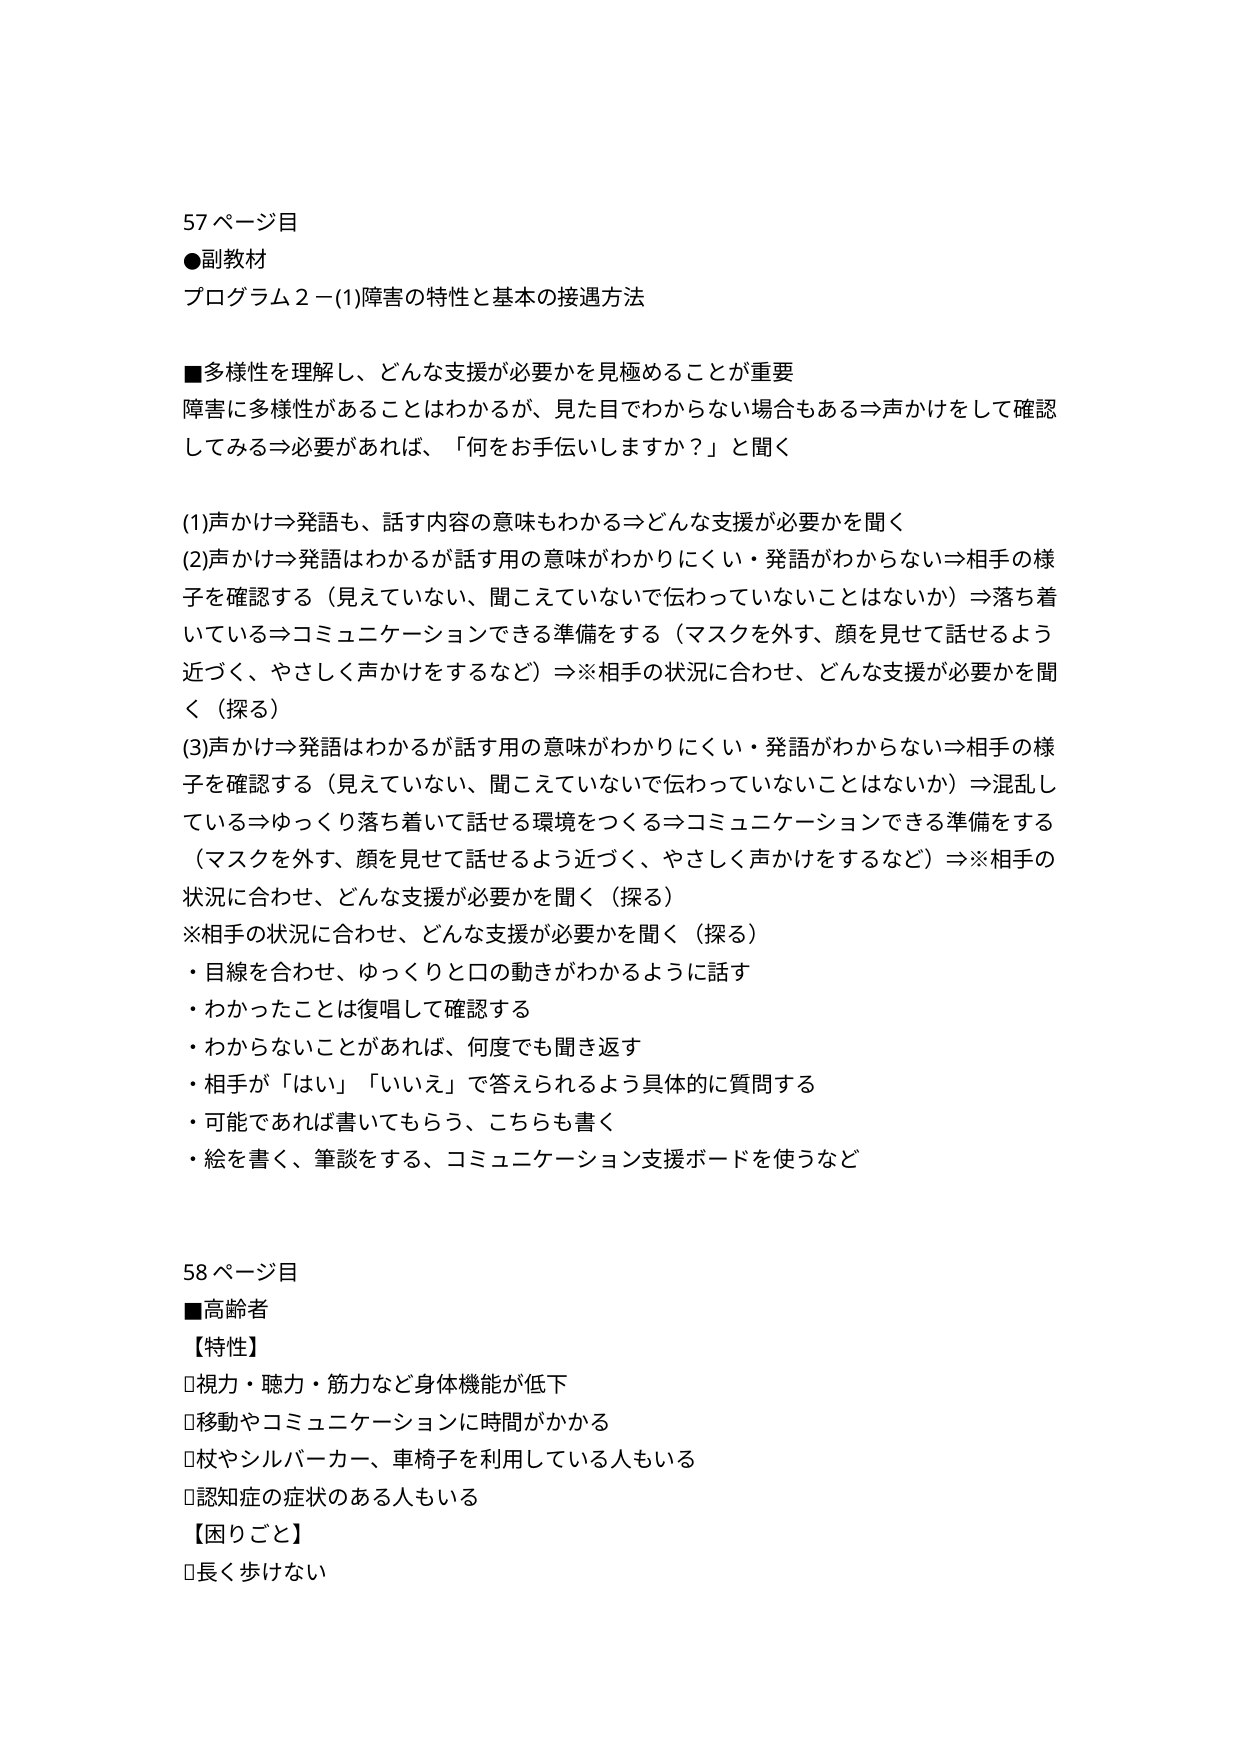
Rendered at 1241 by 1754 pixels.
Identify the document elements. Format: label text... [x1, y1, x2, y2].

text ・わかったことは復唱して確認する [183, 989, 1058, 1027]
text 58ページ目 [183, 1252, 1058, 1289]
text ・絵を書く、筆談をする、コミュニケーション支援ボードを使うなど [183, 1139, 1058, 1177]
text ・可能であれば書いてもらう、こちらも書く [183, 1102, 1058, 1139]
text ・相手が「はい」「いいえ」で答えられるよう具体的に質問する [183, 1064, 1058, 1102]
text プログラム２－(1)障害の特性と基本の接遇方法 [183, 277, 1058, 314]
text ■高齢者 [183, 1289, 1058, 1327]
text ・目線を合わせ、ゆっくりと口の動きがわかるように話す [183, 952, 1058, 989]
text 長く歩けない [183, 1552, 1058, 1589]
text 認知症の症状のある人もいる [183, 1477, 1058, 1514]
text ●副教材 [183, 239, 1058, 277]
text ■多様性を理解し、どんな支援が必要かを見極めることが重要 [183, 352, 1058, 389]
text ・わからないことがあれば、何度でも聞き返す [183, 1027, 1058, 1064]
text 【特性】 [183, 1327, 1058, 1364]
text ※相手の状況に合わせ、どんな支援が必要かを聞く（探る） [183, 914, 1058, 952]
text 視力・聴力・筋力など身体機能が低下 [183, 1364, 1058, 1402]
text (3)声かけ⇒発語はわかるが話す用の意味がわかりにくい・発語がわからない⇒相手の様子を確認する（見えていない、聞こえていないで伝わっていないことはないか）⇒混乱している⇒ゆっくり落ち着いて話せる環境をつくる⇒コミュニケーションできる準備をする（マスクを外す、顔を見せて話せるよう近づく、やさしく声かけをするなど）⇒※相手の状況に合わせ、どんな支援が必要かを聞く（探る） [183, 727, 1058, 914]
text 杖やシルバーカー、車椅子を利用している人もいる [183, 1439, 1058, 1477]
text 【困りごと】 [183, 1514, 1058, 1552]
text 移動やコミュニケーションに時間がかかる [183, 1402, 1058, 1439]
text 障害に多様性があることはわかるが、見た目でわからない場合もある⇒声かけをして確認してみる⇒必要があれば、「何をお手伝いしますか？」と聞く [183, 389, 1058, 464]
text (1)声かけ⇒発語も、話す内容の意味もわかる⇒どんな支援が必要かを聞く [183, 502, 1058, 539]
text (2)声かけ⇒発語はわかるが話す用の意味がわかりにくい・発語がわからない⇒相手の様子を確認する（見えていない、聞こえていないで伝わっていないことはないか）⇒落ち着いている⇒コミュニケーションできる準備をする（マスクを外す、顔を見せて話せるよう近づく、やさしく声かけをするなど）⇒※相手の状況に合わせ、どんな支援が必要かを聞く（探る） [183, 539, 1058, 727]
text 57ページ目 [183, 202, 1058, 239]
